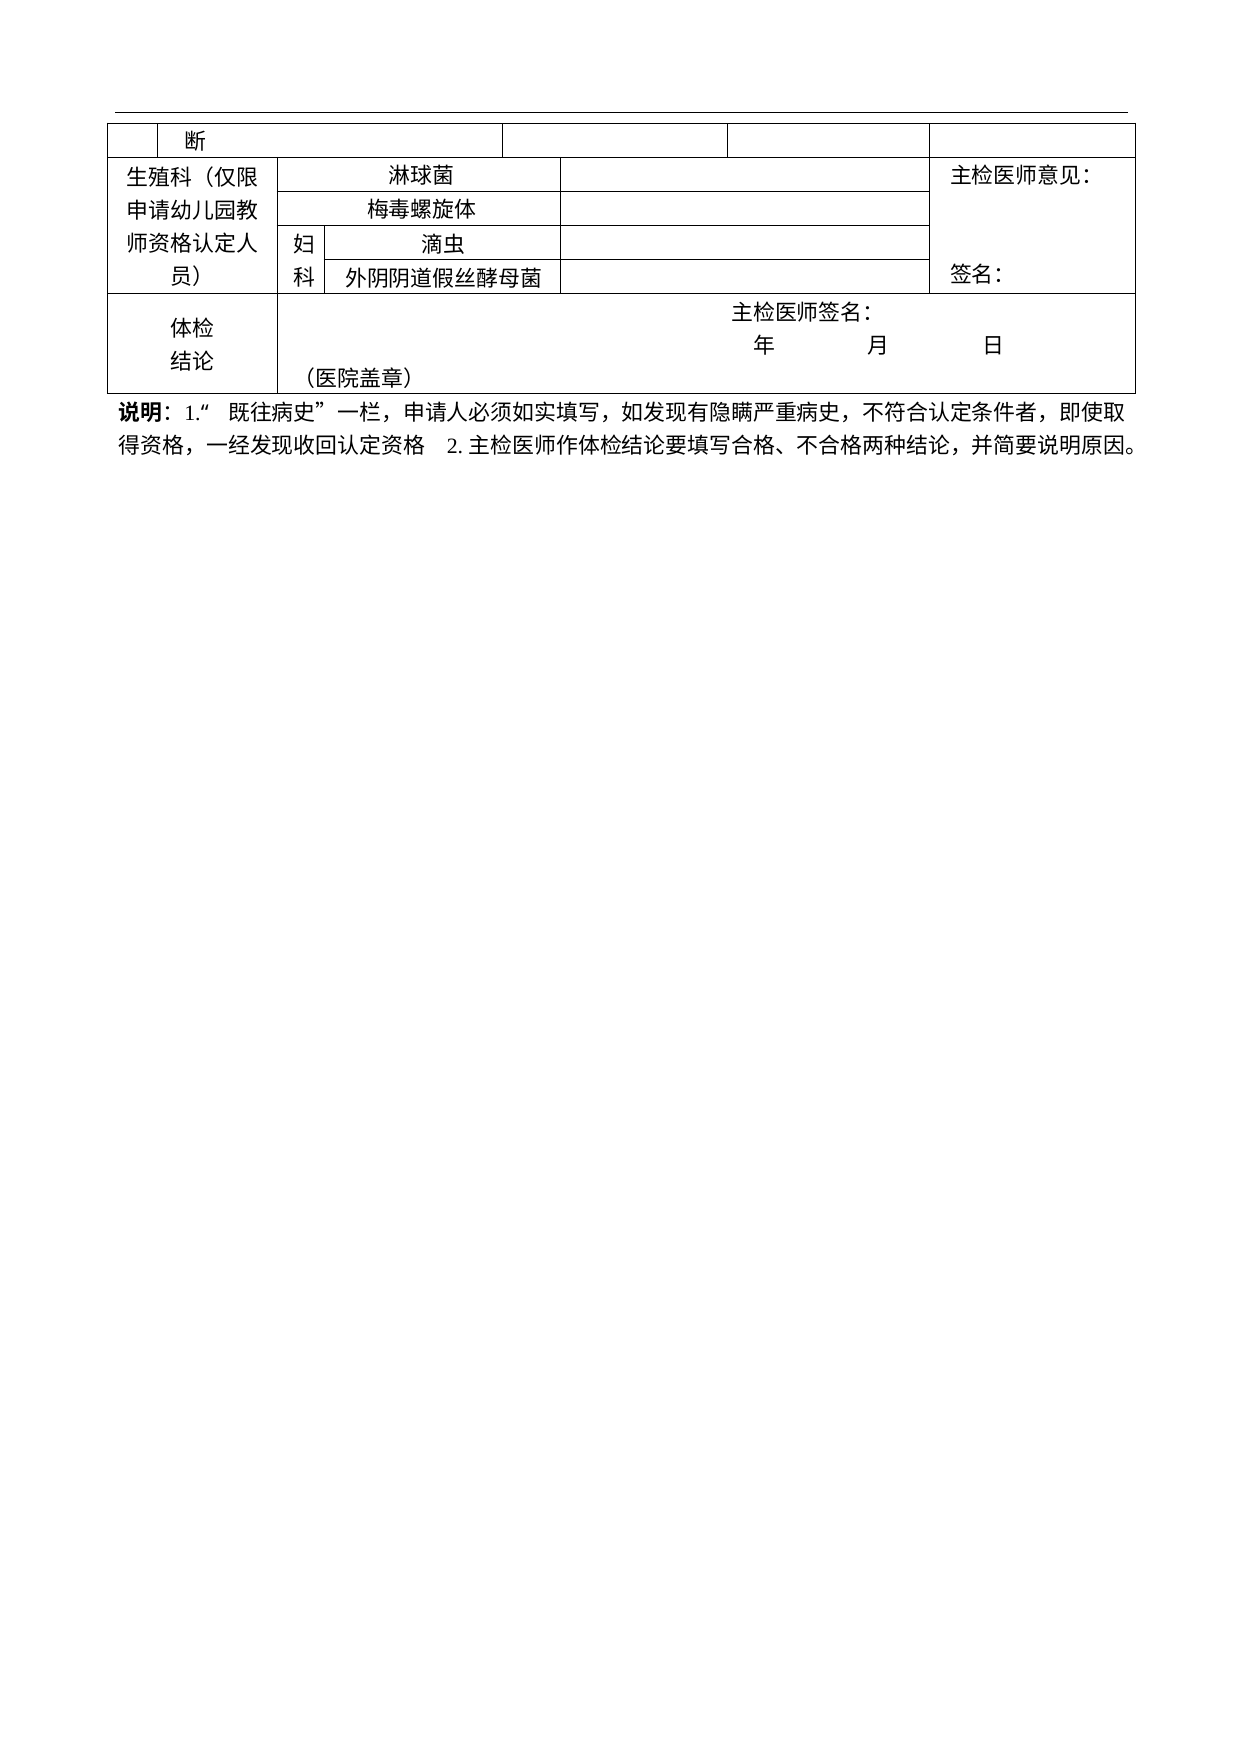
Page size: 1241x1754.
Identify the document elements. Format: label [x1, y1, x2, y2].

text [115, 123, 1128, 156]
